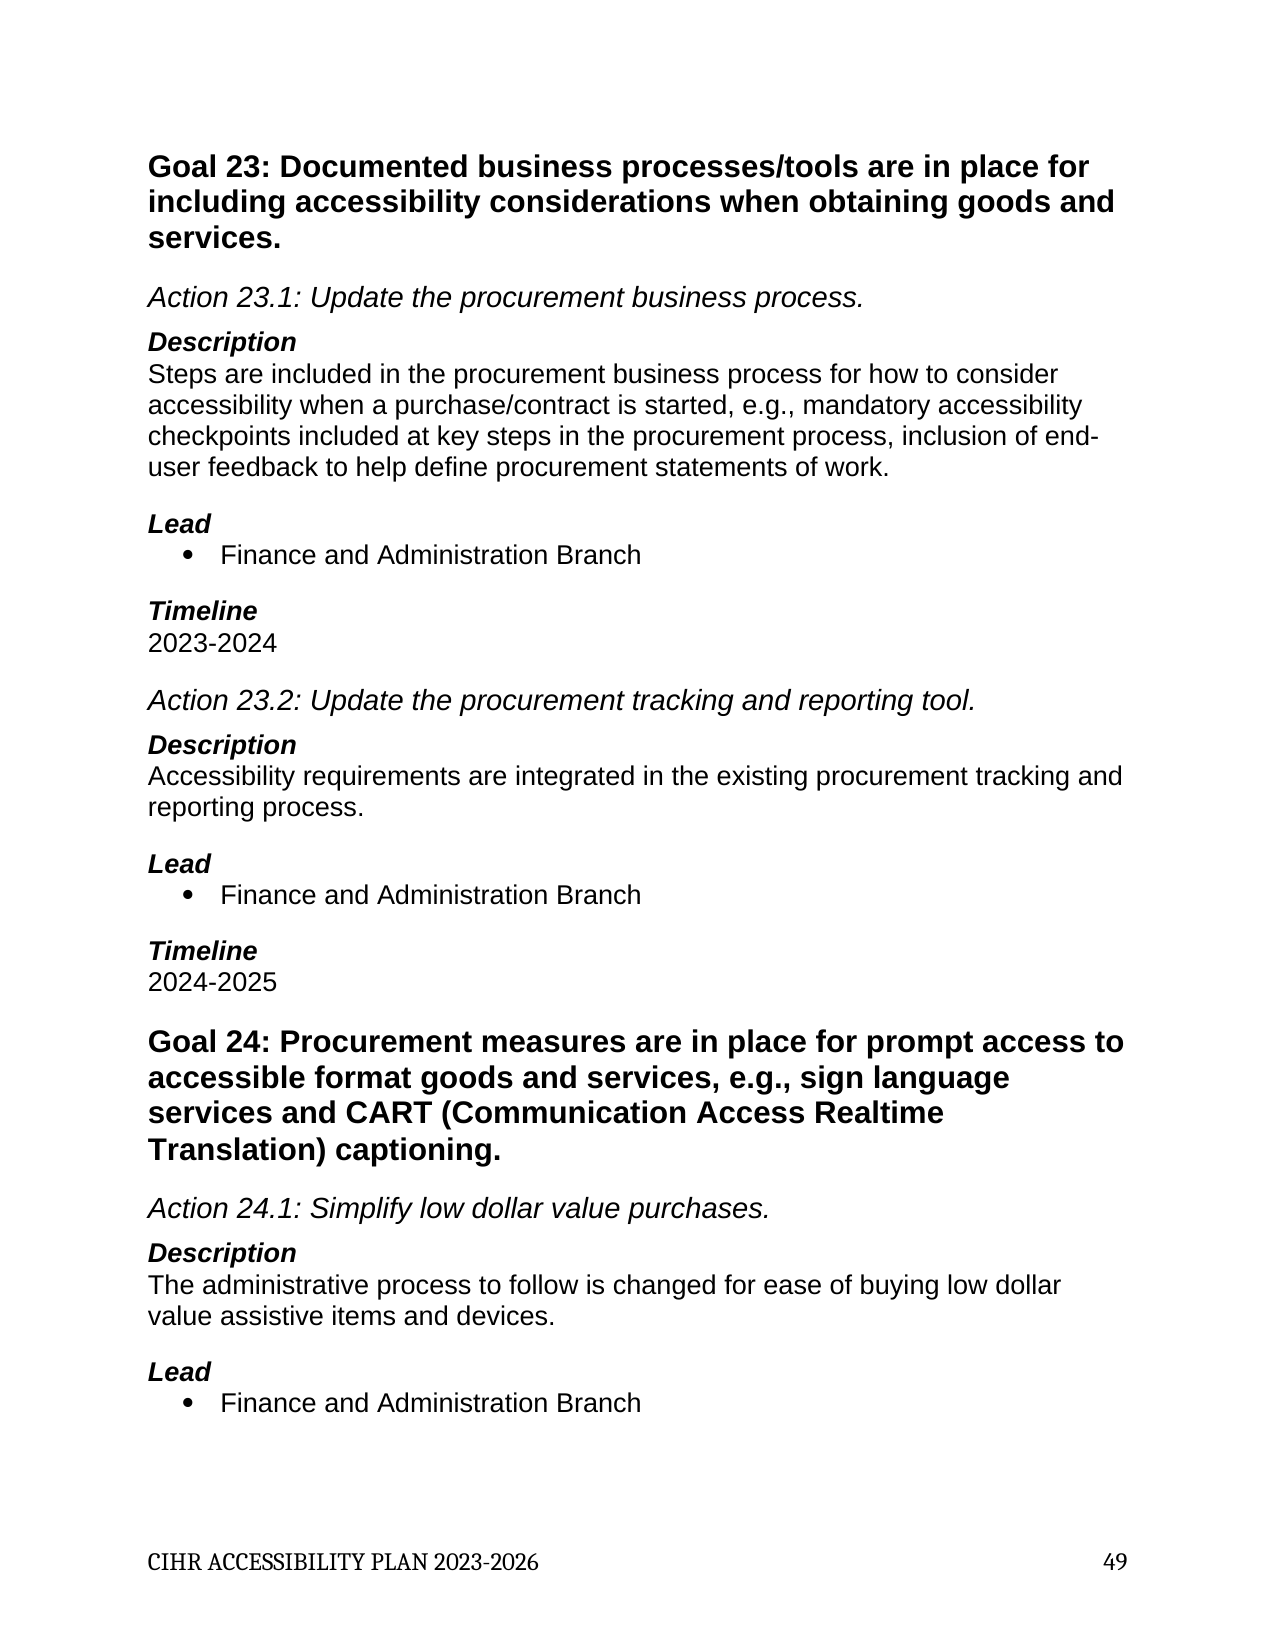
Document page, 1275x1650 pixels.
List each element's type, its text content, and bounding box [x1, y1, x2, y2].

subtitle Timeline [148, 935, 1127, 966]
subtitle Description [148, 1237, 1127, 1269]
text 2024-2025 [148, 966, 1127, 998]
subtitle Goal 24: Procurement measures are in place for prompt access to accessible format goods and services, e.g., sign language services and CART (Communication Access Realtime Translation) captioning. [148, 1023, 1127, 1166]
subtitle Description [148, 729, 1127, 760]
subtitle Lead [148, 1356, 1127, 1387]
list Finance and Administration Branch [183, 1387, 1127, 1419]
text 2023-2024 [148, 627, 1127, 658]
subtitle Action 23.2: Update the procurement tracking and reporting tool. [148, 683, 1127, 716]
subtitle Goal 23: Documented business processes/tools are in place for including accessibility considerations when obtaining goods and services. [148, 148, 1127, 255]
subtitle Action 24.1: Simplify low dollar value purchases. [148, 1191, 1127, 1225]
subtitle Description [148, 326, 1127, 358]
subtitle Lead [148, 508, 1127, 539]
subtitle Lead [148, 848, 1127, 879]
list Finance and Administration Branch [183, 879, 1127, 910]
text Steps are included in the procurement business process for how to consider accessibility when a purchase/contract is started, e.g., mandatory accessibility checkpoints included at key steps in the procurement process, inclusion of end-user feedback to help define procurement statements of work. [148, 358, 1127, 483]
subtitle Timeline [148, 595, 1127, 627]
subtitle Action 23.1: Update the procurement business process. [148, 280, 1127, 314]
list Finance and Administration Branch [183, 539, 1127, 570]
text Accessibility requirements are integrated in the existing procurement tracking and reporting process. [148, 760, 1127, 823]
text The administrative process to follow is changed for ease of buying low dollar value assistive items and devices. [148, 1269, 1127, 1331]
